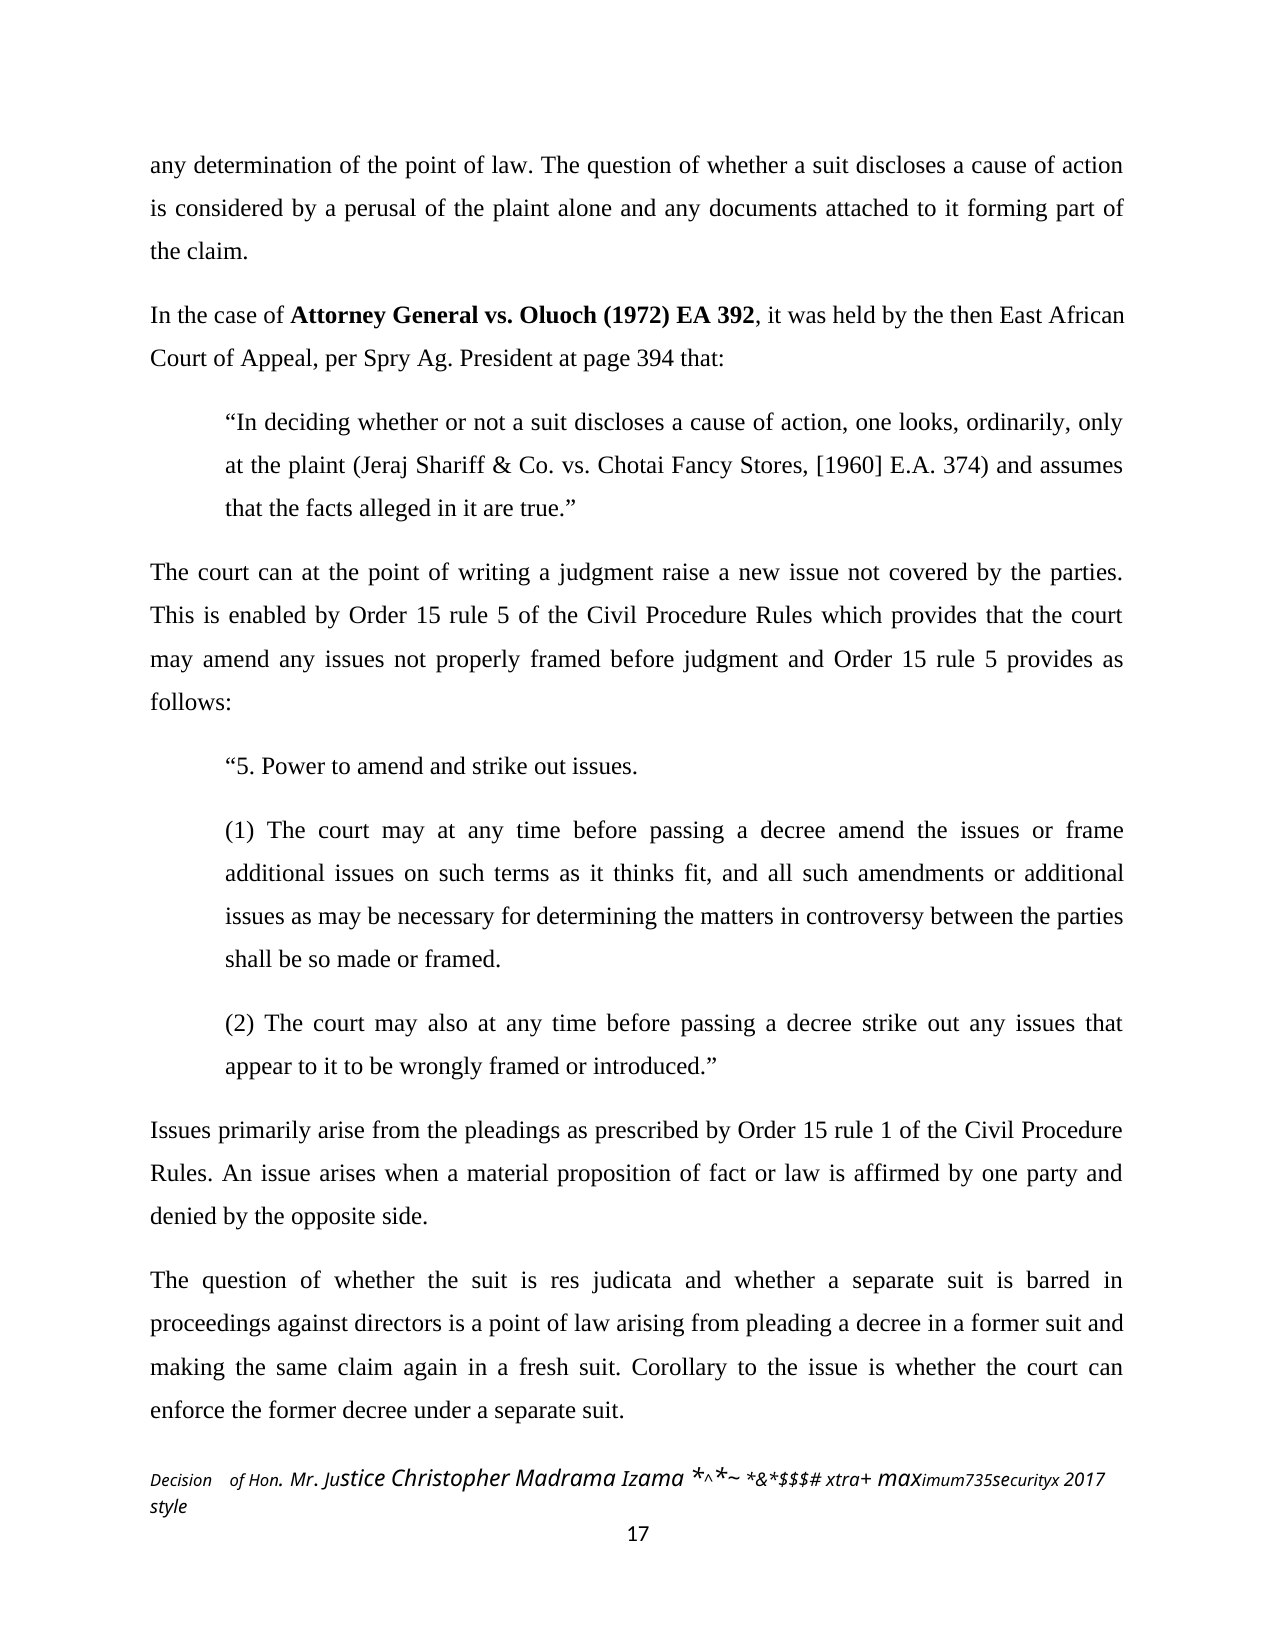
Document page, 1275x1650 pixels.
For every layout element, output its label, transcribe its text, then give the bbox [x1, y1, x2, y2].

text In the case of Attorney General vs. Oluoch (1972) EA 392, it was held by the then East African Court of Appeal, per Spry Ag. President at page 394 that: [150, 300, 1125, 372]
text “5. Power to amend and strike out issues. [150, 751, 1125, 779]
text The court can at the point of writing a judgment raise a new issue not covered by the parties. This is enabled by Order 15 rule 5 of the Civil Procedure Rules which provides that the court may amend any issues not properly framed before judgment and Order 15 rule 5 provides as follows: [150, 557, 1125, 716]
text “In deciding whether or not a suit discloses a cause of action, one looks, ordinarily, only at the plaint (Jeraj Shariff & Co. vs. Chotai Fancy Stores, [1960] E.A. 374) and assumes that the facts alleged in it are true.” [225, 407, 1125, 522]
text (1) The court may at any time before passing a decree amend the issues or frame additional issues on such terms as it thinks fit, and all such amendments or additional issues as may be necessary for determining the matters in controversy between the parties shall be so made or framed. [225, 815, 1125, 973]
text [150, 150, 1125, 265]
text The question of whether the suit is res judicata and whether a separate suit is barred in proceedings against directors is a point of law arising from pleading a decree in a former suit and making the same claim again in a fresh suit. Corollary to the issue is whether the court can enforce the former decree under a separate suit. [150, 1265, 1125, 1423]
text (2) The court may also at any time before passing a decree strike out any issues that appear to it to be wrongly framed or introduced.” [225, 1008, 1125, 1080]
text Issues primarily arise from the pleadings as prescribed by Order 15 rule 1 of the Civil Procedure Rules. An issue arises when a material proposition of fact or law is affirmed by one party and denied by the opposite side. [150, 1115, 1125, 1230]
